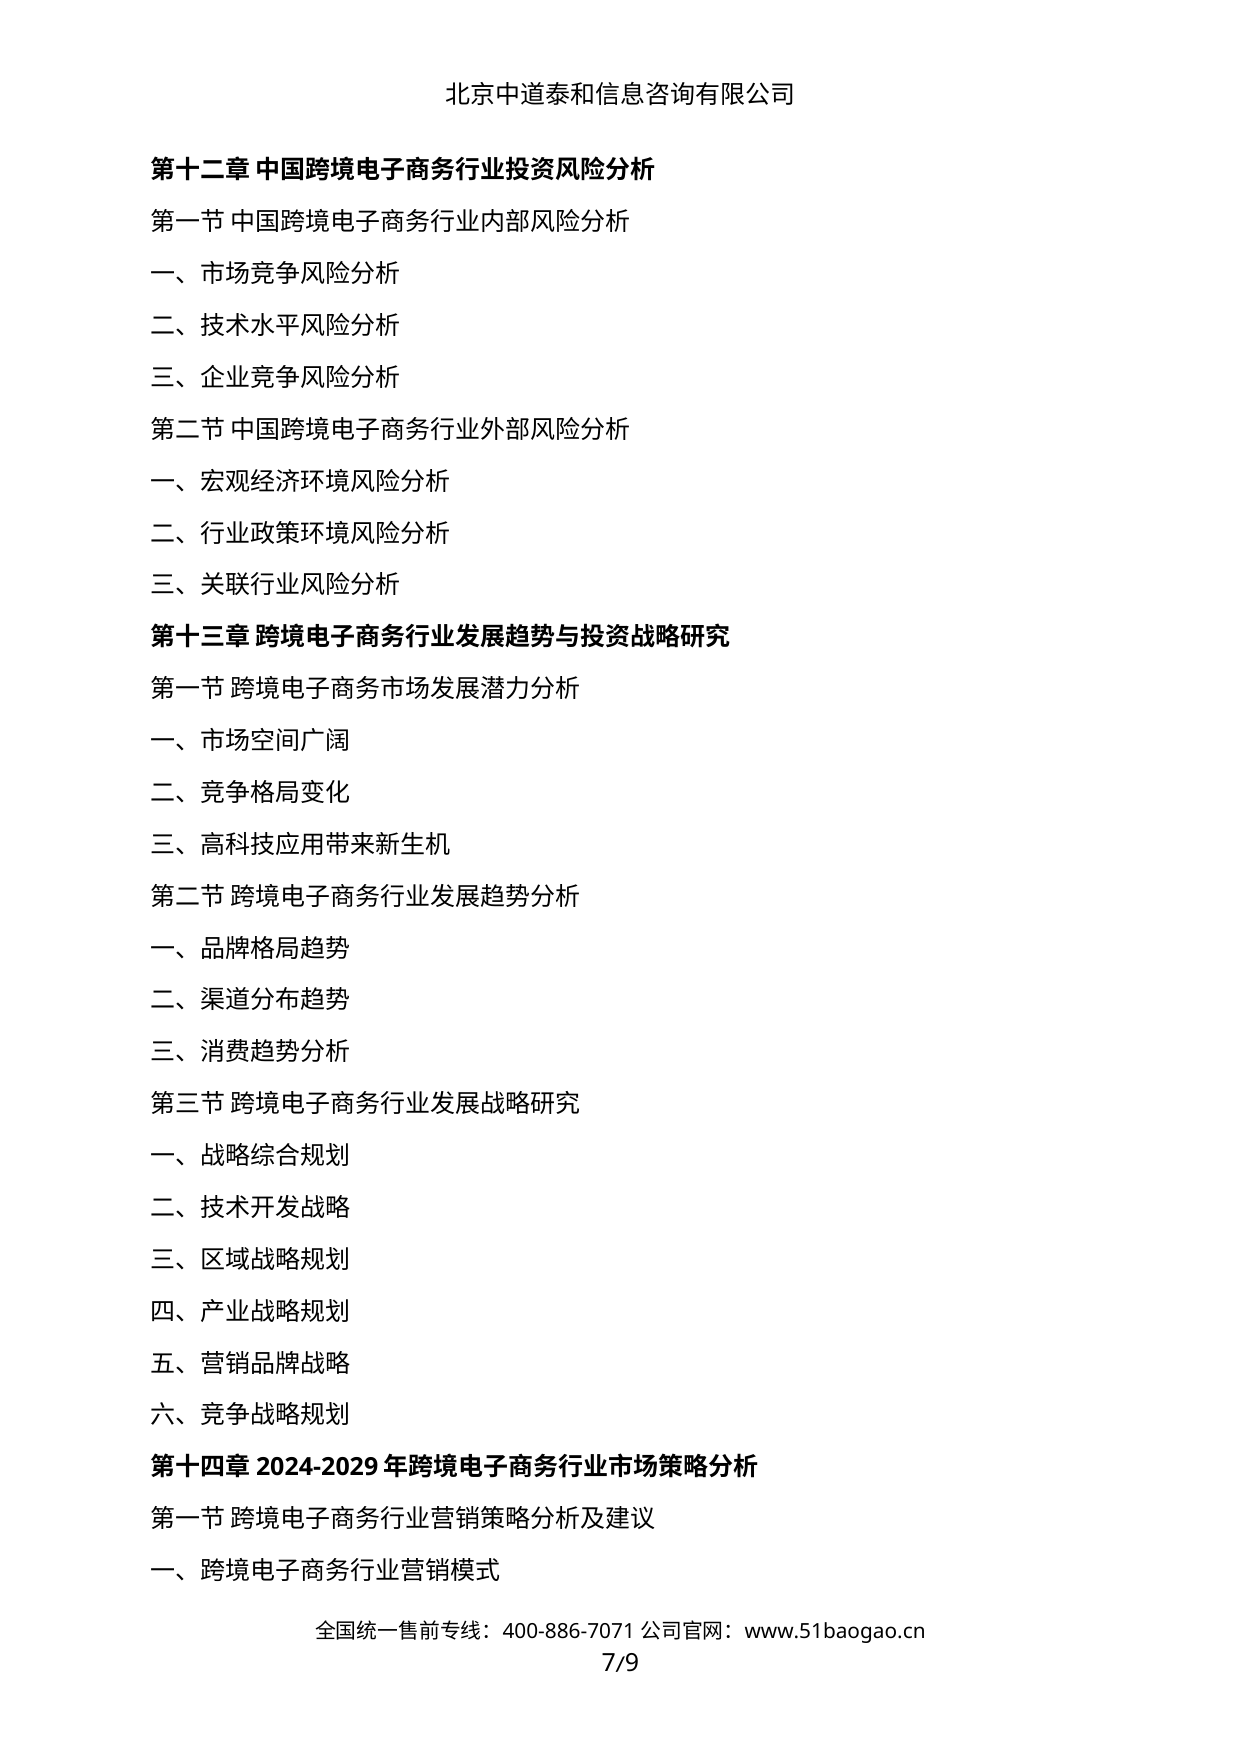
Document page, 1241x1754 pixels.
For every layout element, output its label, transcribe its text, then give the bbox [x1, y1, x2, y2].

text 三、区域战略规划 [150, 1239, 1090, 1276]
text 一、战略综合规划 [150, 1136, 1090, 1172]
text 二、行业政策环境风险分析 [150, 513, 1090, 549]
text 三、关联行业风险分析 [150, 565, 1090, 601]
text 五、营销品牌战略 [150, 1343, 1090, 1379]
text 三、消费趋势分析 [150, 1032, 1090, 1068]
text 二、技术水平风险分析 [150, 306, 1090, 342]
text 一、品牌格局趋势 [150, 928, 1090, 964]
text 第一节 跨境电子商务行业营销策略分析及建议 [150, 1499, 1090, 1535]
text 一、市场空间广阔 [150, 721, 1090, 757]
text 第二节 中国跨境电子商务行业外部风险分析 [150, 409, 1090, 446]
text 一、宏观经济环境风险分析 [150, 461, 1090, 497]
text 第一节 中国跨境电子商务行业内部风险分析 [150, 202, 1090, 238]
text 一、跨境电子商务行业营销模式 [150, 1551, 1090, 1587]
text 第十二章 中国跨境电子商务行业投资风险分析 [150, 150, 1090, 186]
text 第二节 跨境电子商务行业发展趋势分析 [150, 876, 1090, 912]
text 三、企业竞争风险分析 [150, 357, 1090, 394]
text 第三节 跨境电子商务行业发展战略研究 [150, 1084, 1090, 1120]
text 第一节 跨境电子商务市场发展潜力分析 [150, 669, 1090, 705]
text 六、竞争战略规划 [150, 1395, 1090, 1431]
text 第十三章 跨境电子商务行业发展趋势与投资战略研究 [150, 617, 1090, 653]
text 二、技术开发战略 [150, 1187, 1090, 1224]
text 四、产业战略规划 [150, 1291, 1090, 1327]
text 二、竞争格局变化 [150, 772, 1090, 809]
text 三、高科技应用带来新生机 [150, 824, 1090, 861]
text 一、市场竞争风险分析 [150, 254, 1090, 290]
text 第十四章 2024-2029年跨境电子商务行业市场策略分析 [150, 1447, 1090, 1483]
text 二、渠道分布趋势 [150, 980, 1090, 1016]
